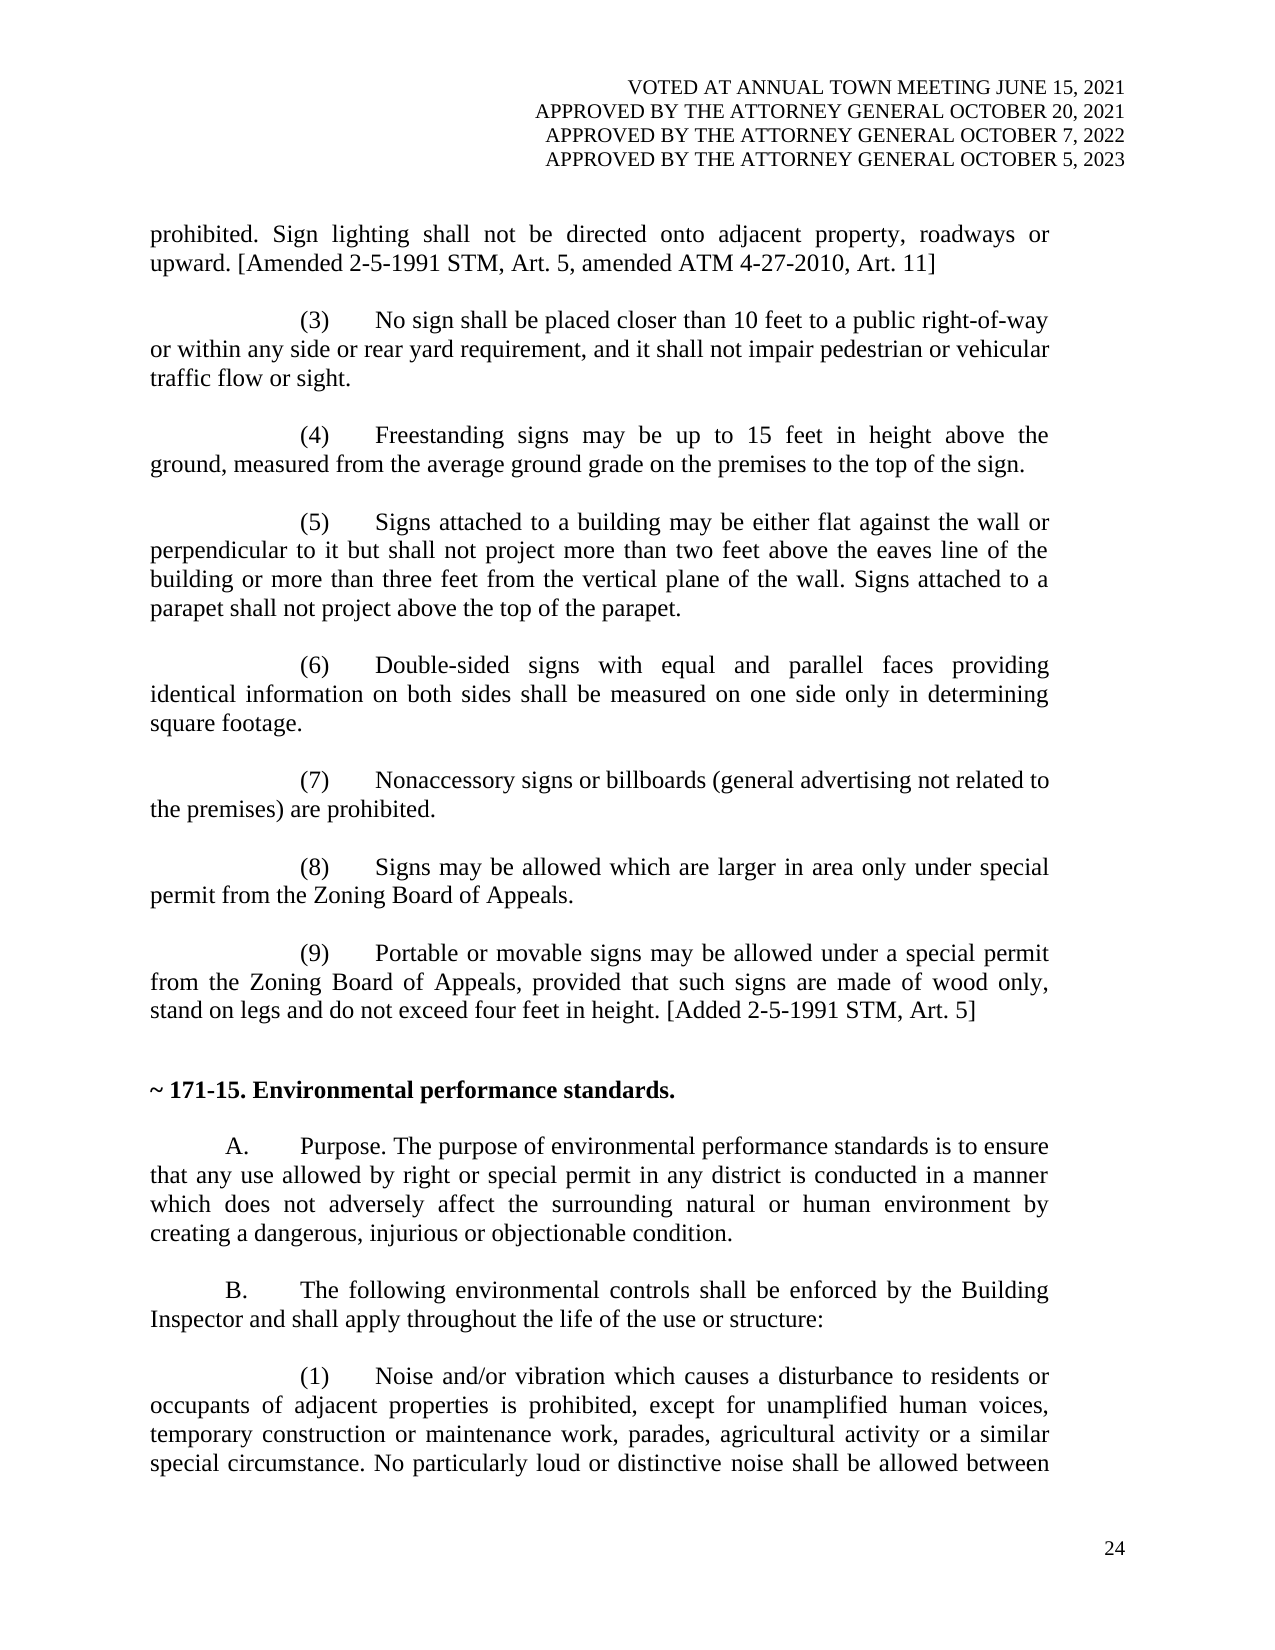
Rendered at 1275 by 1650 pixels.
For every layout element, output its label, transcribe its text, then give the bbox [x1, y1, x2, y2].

text (9) Portable or movable signs may be allowed under a special permit from the Zoning Board of Appeals, provided that such signs are made of wood only, stand on legs and do not exceed four feet in height. [Added 2-5-1991 STM, Art. 5] [150, 938, 1050, 1024]
text (7) Nonaccessory signs or billboards (general advertising not related to the premises) are prohibited. [150, 766, 1050, 823]
text (5) Signs attached to a building may be either flat against the wall or perpendicular to it but shall not project more than two feet above the eaves line of the building or more than three feet from the vertical plane of the wall. Signs attached to a parapet shall not project above the top of the parapet. [150, 507, 1050, 622]
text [150, 1361, 1050, 1476]
text (6) Double-sided signs with equal and parallel faces providing identical information on both sides shall be measured on one side only in determining square footage. [150, 651, 1050, 737]
text (8) Signs may be allowed which are larger in area only under special permit from the Zoning Board of Appeals. [150, 852, 1050, 909]
text (3) No sign shall be placed closer than 10 feet to a public right-of-way or within any side or rear yard requirement, and it shall not impair pedestrian or vehicular traffic flow or sight. [150, 306, 1050, 392]
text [150, 219, 1050, 277]
text (4) Freestanding signs may be up to 15 feet in height above the ground, measured from the average ground grade on the premises to the top of the sign. [150, 421, 1050, 478]
text A. Purpose. The purpose of environmental performance standards is to ensure that any use allowed by right or special permit in any district is conducted in a manner which does not adversely affect the surrounding natural or human environment by creating a dangerous, injurious or objectionable condition. [150, 1131, 1050, 1246]
subtitle ~ 171-15. Environmental performance standards. [150, 1082, 1116, 1103]
text B. The following environmental controls shall be enforced by the Building Inspector and shall apply throughout the life of the use or structure: [150, 1275, 1050, 1333]
